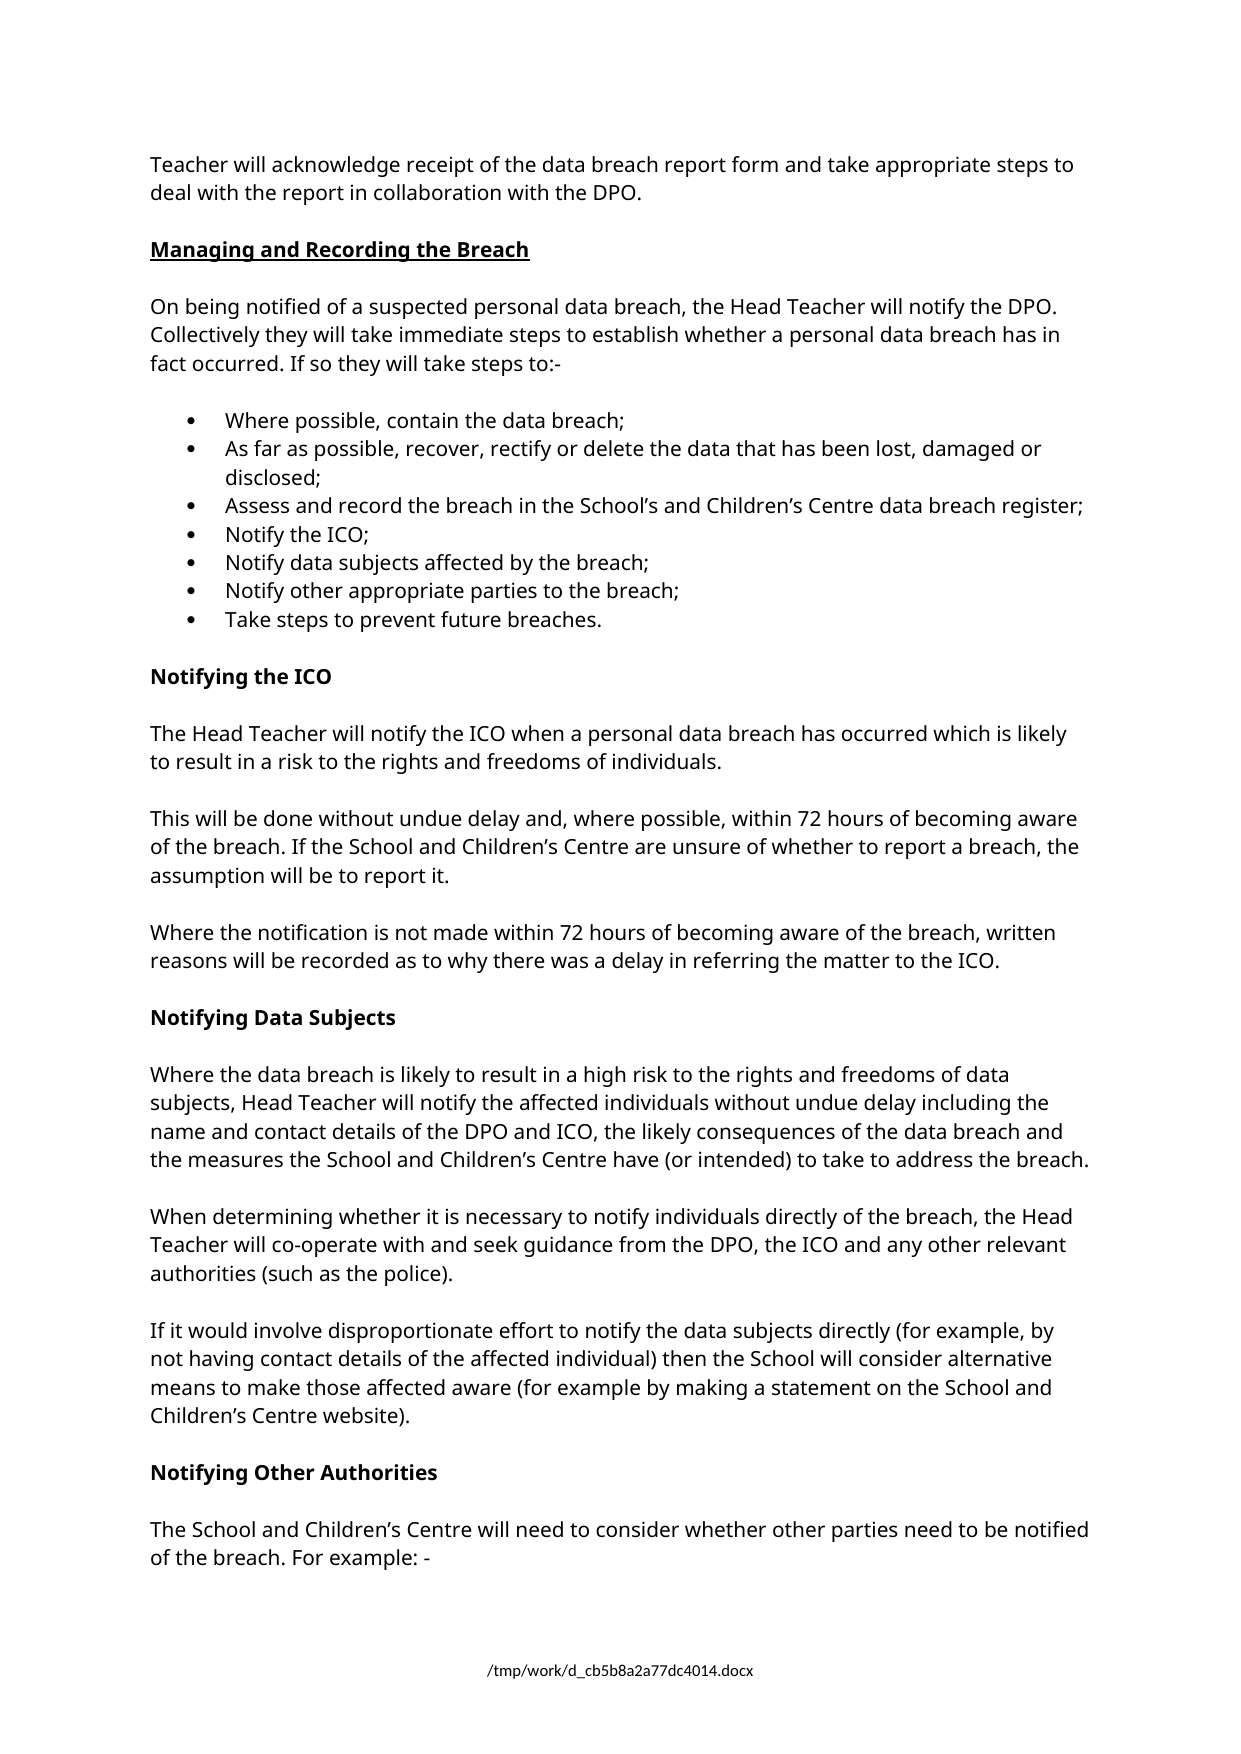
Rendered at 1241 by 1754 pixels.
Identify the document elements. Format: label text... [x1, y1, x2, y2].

text If it would involve disproportionate effort to notify the data subjects directly (for example, by not having contact details of the affected individual) then the School will consider alternative means to make those affected aware (for example by making a statement on the School and Children’s Centre website). [150, 1316, 1090, 1430]
text The Head Teacher will notify the ICO when a personal data breach has occurred which is likely to result in a risk to the rights and freedoms of individuals. [150, 719, 1090, 776]
text On being notified of a suspected personal data breach, the Head Teacher will notify the DPO. Collectively they will take immediate steps to establish whether a personal data breach has in fact occurred. If so they will take steps to:- [150, 292, 1090, 377]
text Where the data breach is likely to result in a high risk to the rights and freedoms of data subjects, Head Teacher will notify the affected individuals without undue delay including the name and contact details of the DPO and ICO, the likely consequences of the data breach and the measures the School and Children’s Centre have (or intended) to take to address the breach. [150, 1060, 1090, 1174]
text The School and Children’s Centre will need to consider whether other parties need to be notified of the breach. For example: - [150, 1515, 1090, 1572]
list Assess and record the breach in the School’s and Children’s Centre data breach register; [187, 491, 1090, 520]
list Notify data subjects affected by the breach; [187, 548, 1090, 577]
list As far as possible, recover, rectify or delete the data that has been lost, damaged or disclosed; [187, 434, 1090, 491]
list Notify the ICO; [187, 520, 1090, 548]
text Where the notification is not made within 72 hours of becoming aware of the breach, written reasons will be recorded as to why there was a delay in referring the matter to the ICO. [150, 918, 1090, 975]
list Notify other appropriate parties to the breach; [187, 577, 1090, 605]
text This will be done without undue delay and, where possible, within 72 hours of becoming aware of the breach. If the School and Children’s Centre are unsure of whether to report a breach, the assumption will be to report it. [150, 804, 1090, 889]
text Managing and Recording the Breach [150, 235, 1090, 264]
list Where possible, contain the data breach; [187, 406, 1090, 434]
text Notifying Data Subjects [150, 1003, 1090, 1032]
text Notifying Other Authorities [150, 1458, 1090, 1487]
list Take steps to prevent future breaches. [187, 605, 1090, 633]
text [150, 150, 1090, 207]
text Notifying the ICO [150, 662, 1090, 690]
text When determining whether it is necessary to notify individuals directly of the breach, the Head Teacher will co-operate with and seek guidance from the DPO, the ICO and any other relevant authorities (such as the police). [150, 1202, 1090, 1287]
